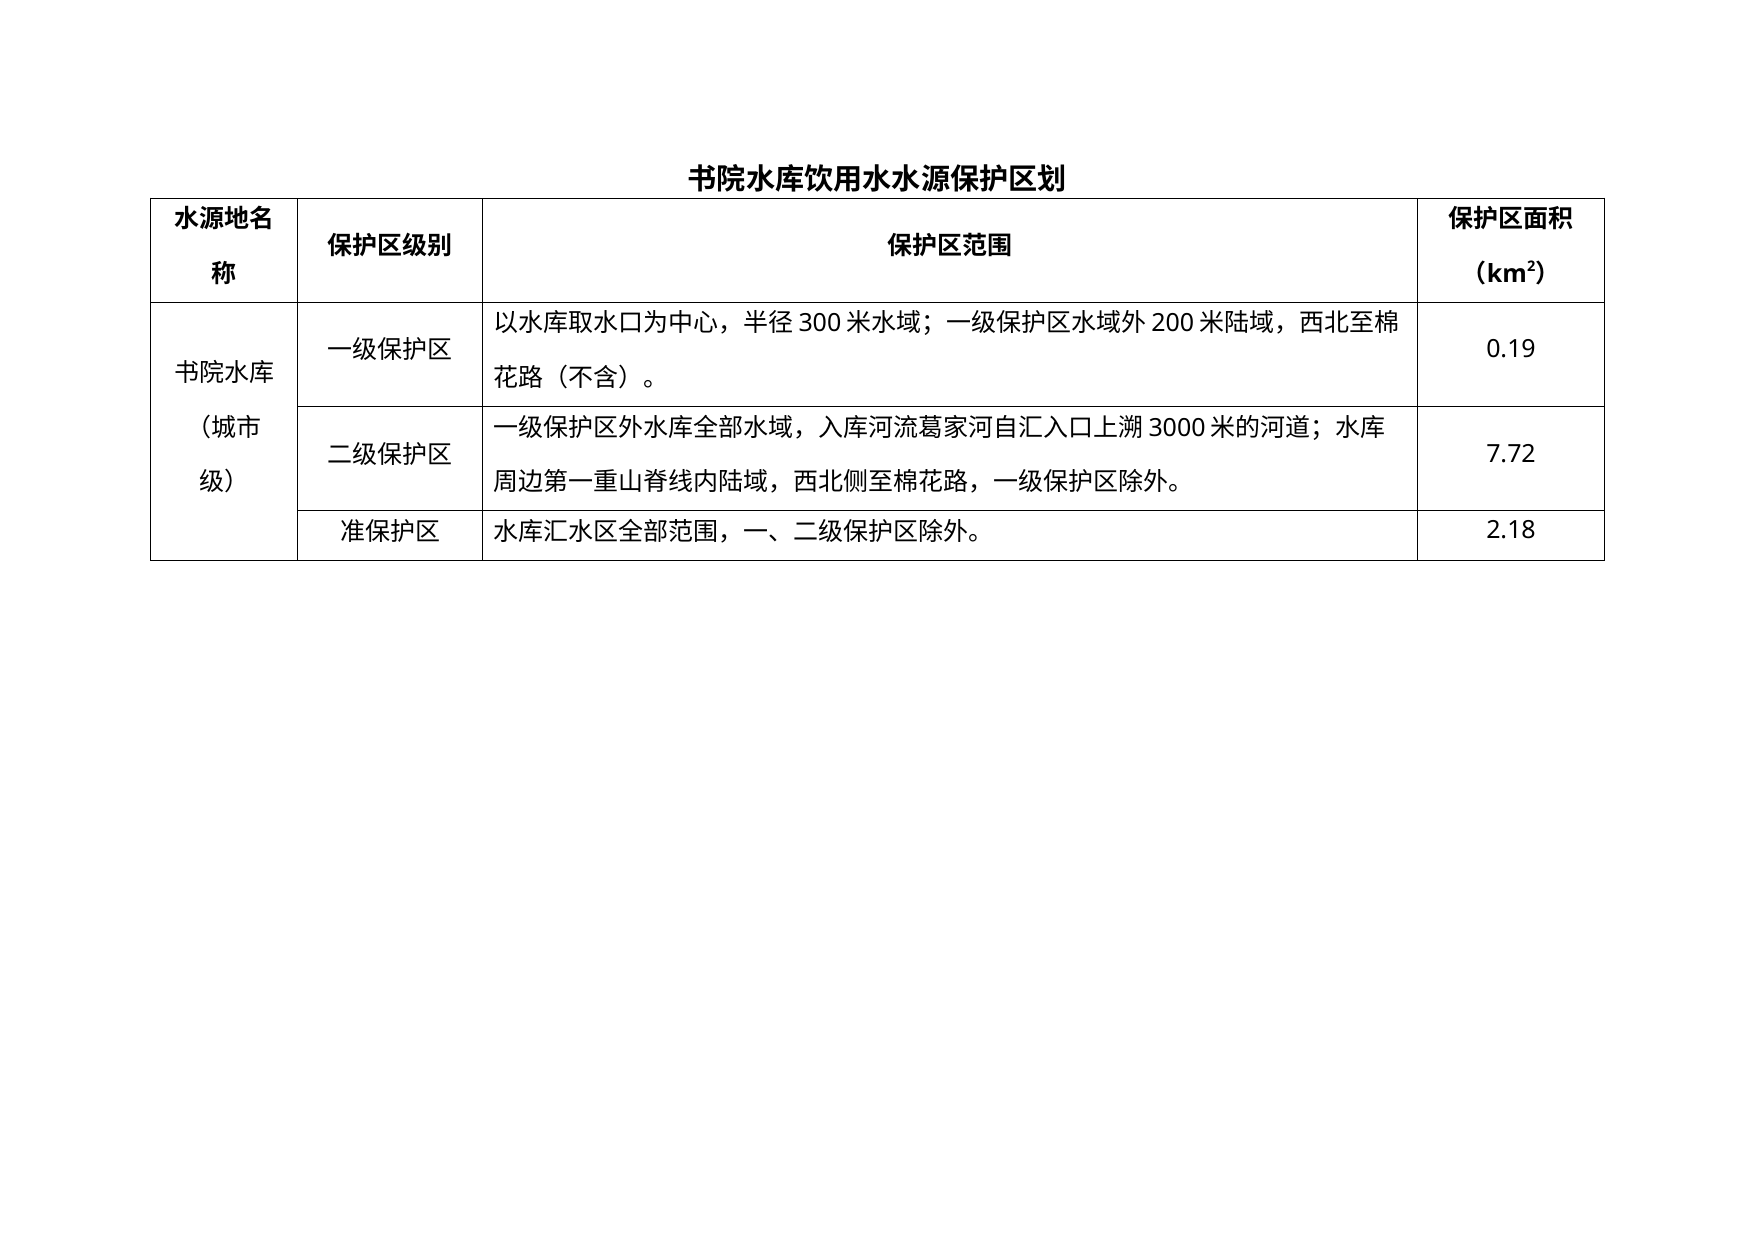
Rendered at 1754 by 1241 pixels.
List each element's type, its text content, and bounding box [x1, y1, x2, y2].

table_cell 7.72 [1418, 407, 1604, 510]
table_cell 2.18 [1418, 511, 1604, 560]
text 书院水库饮用水水源保护区划 [150, 155, 1604, 198]
table_cell 二级保护区 [298, 407, 482, 510]
table_cell 一级保护区外水库全部水域，入库河流葛家河自汇入口上溯3000米的河道；水库周边第一重山脊线内陆域，西北侧至棉花路，一级保护区除外。 [483, 407, 1417, 510]
table_cell 水库汇水区全部范围，一、二级保护区除外。 [483, 511, 1417, 560]
table_cell 准保护区 [298, 511, 482, 560]
table_header 保护区级别 [298, 199, 482, 302]
table_header 水源地名称 [151, 199, 297, 302]
table_header 保护区范围 [483, 199, 1417, 302]
table_cell 0.19 [1418, 303, 1604, 406]
table_cell 一级保护区 [298, 303, 482, 406]
table_cell 以水库取水口为中心，半径300米水域；一级保护区水域外200米陆域，西北至棉花路（不含）。 [483, 303, 1417, 406]
table_cell 书院水库（城市级） [151, 303, 297, 560]
table_header 保护区面积 （km2） [1418, 199, 1604, 302]
